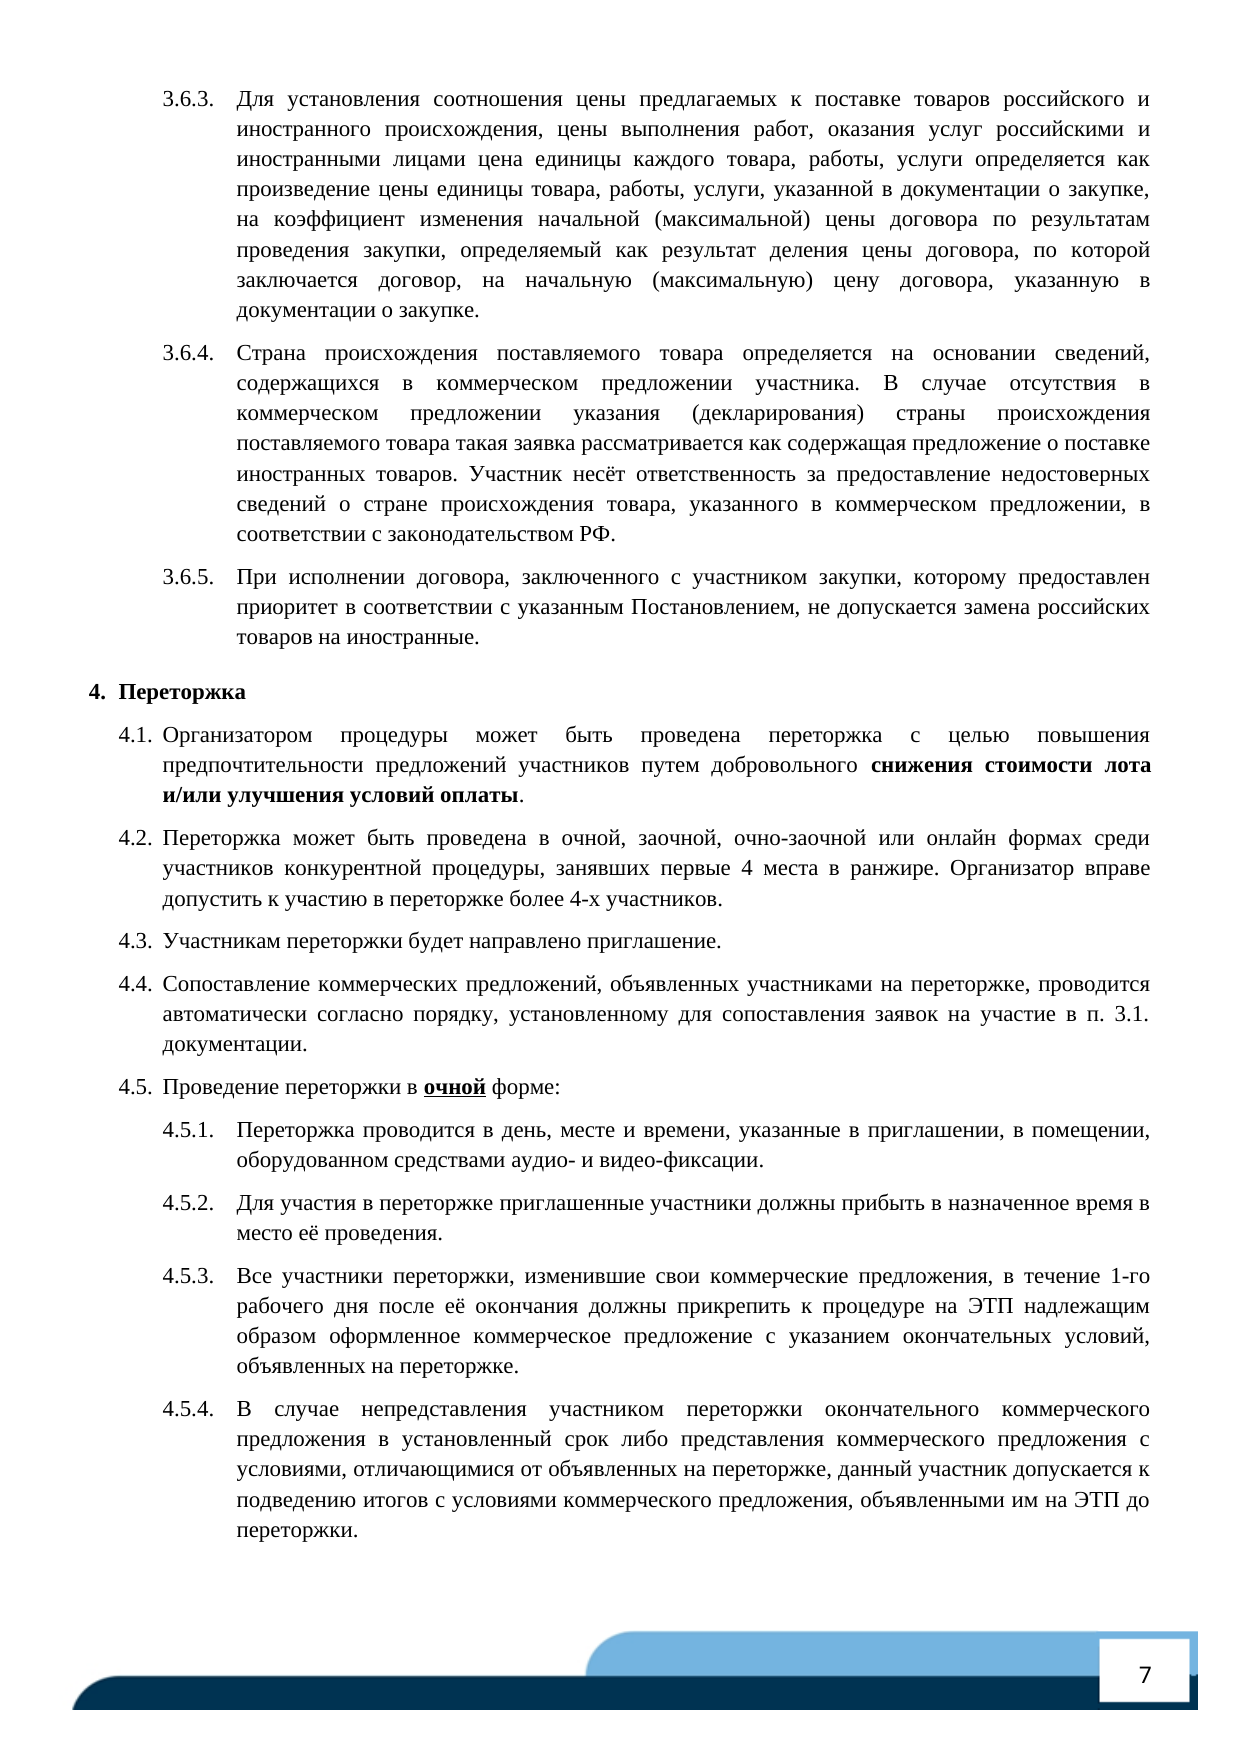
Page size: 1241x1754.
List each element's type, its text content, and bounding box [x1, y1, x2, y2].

text Сопоставление коммерческих предложений, объявленных участниками на переторжке, проводится автоматически согласно порядку, установленному для сопоставления заявок на участие в п. 3.1. документации. [118, 970, 1152, 1057]
text Для участия в переторжке приглашенные участники должны прибыть в назначенное время в место её проведения. [162, 1189, 1152, 1245]
text Участникам переторжки будет направлено приглашение. [118, 927, 1152, 954]
picture [58, 1630, 1198, 1710]
text Страна происхождения поставляемого товара определяется на основании сведений, содержащихся в коммерческом предложении участника. В случае отсутствия в коммерческом предложении указания (декларирования) страны происхождения поставляемого товара такая заявка рассматривается как содержащая предложение о поставке иностранных товаров. Участник несёт ответственность за предоставление недостоверных сведений о стране происхождения товара, указанного в коммерческом предложении, в соответствии с законодательством РФ. [162, 339, 1152, 546]
text В случае непредставления участником переторжки окончательного коммерческого предложения в установленный срок либо представления коммерческого предложения с условиями, отличающимися от объявленных на переторжке, данный участник допускается к подведению итогов с условиями коммерческого предложения, объявленными им на ЭТП до переторжки. [162, 1395, 1152, 1542]
text Проведение переторжки в очной форме: [118, 1073, 1152, 1099]
text При исполнении договора, заключенного с участником закупки, которому предоставлен приоритет в соответствии с указанным Постановлением, не допускается замена российских товаров на иностранные. [162, 563, 1152, 649]
text Организатором процедуры может быть проведена переторжка с целью повышения предпочтительности предложений участников путем добровольного снижения стоимости лота и/или улучшения условий оплаты. [118, 721, 1152, 808]
text Переторжка проводится в день, месте и времени, указанные в приглашении, в помещении, оборудованном средствами аудио- и видео-фиксации. [162, 1116, 1152, 1172]
text Переторжка [89, 678, 1152, 705]
text Все участники переторжки, изменившие свои коммерческие предложения, в течение 1-го рабочего дня после её окончания должны прикрепить к процедуре на ЭТП надлежащим образом оформленное коммерческое предложение с указанием окончательных условий, объявленных на переторжке. [162, 1262, 1152, 1379]
text Переторжка может быть проведена в очной, заочной, очно-заочной или онлайн формах среди участников конкурентной процедуры, занявших первые 4 места в ранжире. Организатор вправе допустить к участию в переторжке более 4-х участников. [118, 824, 1152, 911]
text Для установления соотношения цены предлагаемых к поставке товаров российского и иностранного происхождения, цены выполнения работ, оказания услуг российскими и иностранными лицами цена единицы каждого товара, работы, услуги определяется как произведение цены единицы товара, работы, услуги, указанной в документации о закупке, на коэффициент изменения начальной (максимальной) цены договора по результатам проведения закупки, определяемый как результат деления цены договора, по которой заключается договор, на начальную (максимальную) цену договора, указанную в документации о закупке. [162, 85, 1152, 322]
